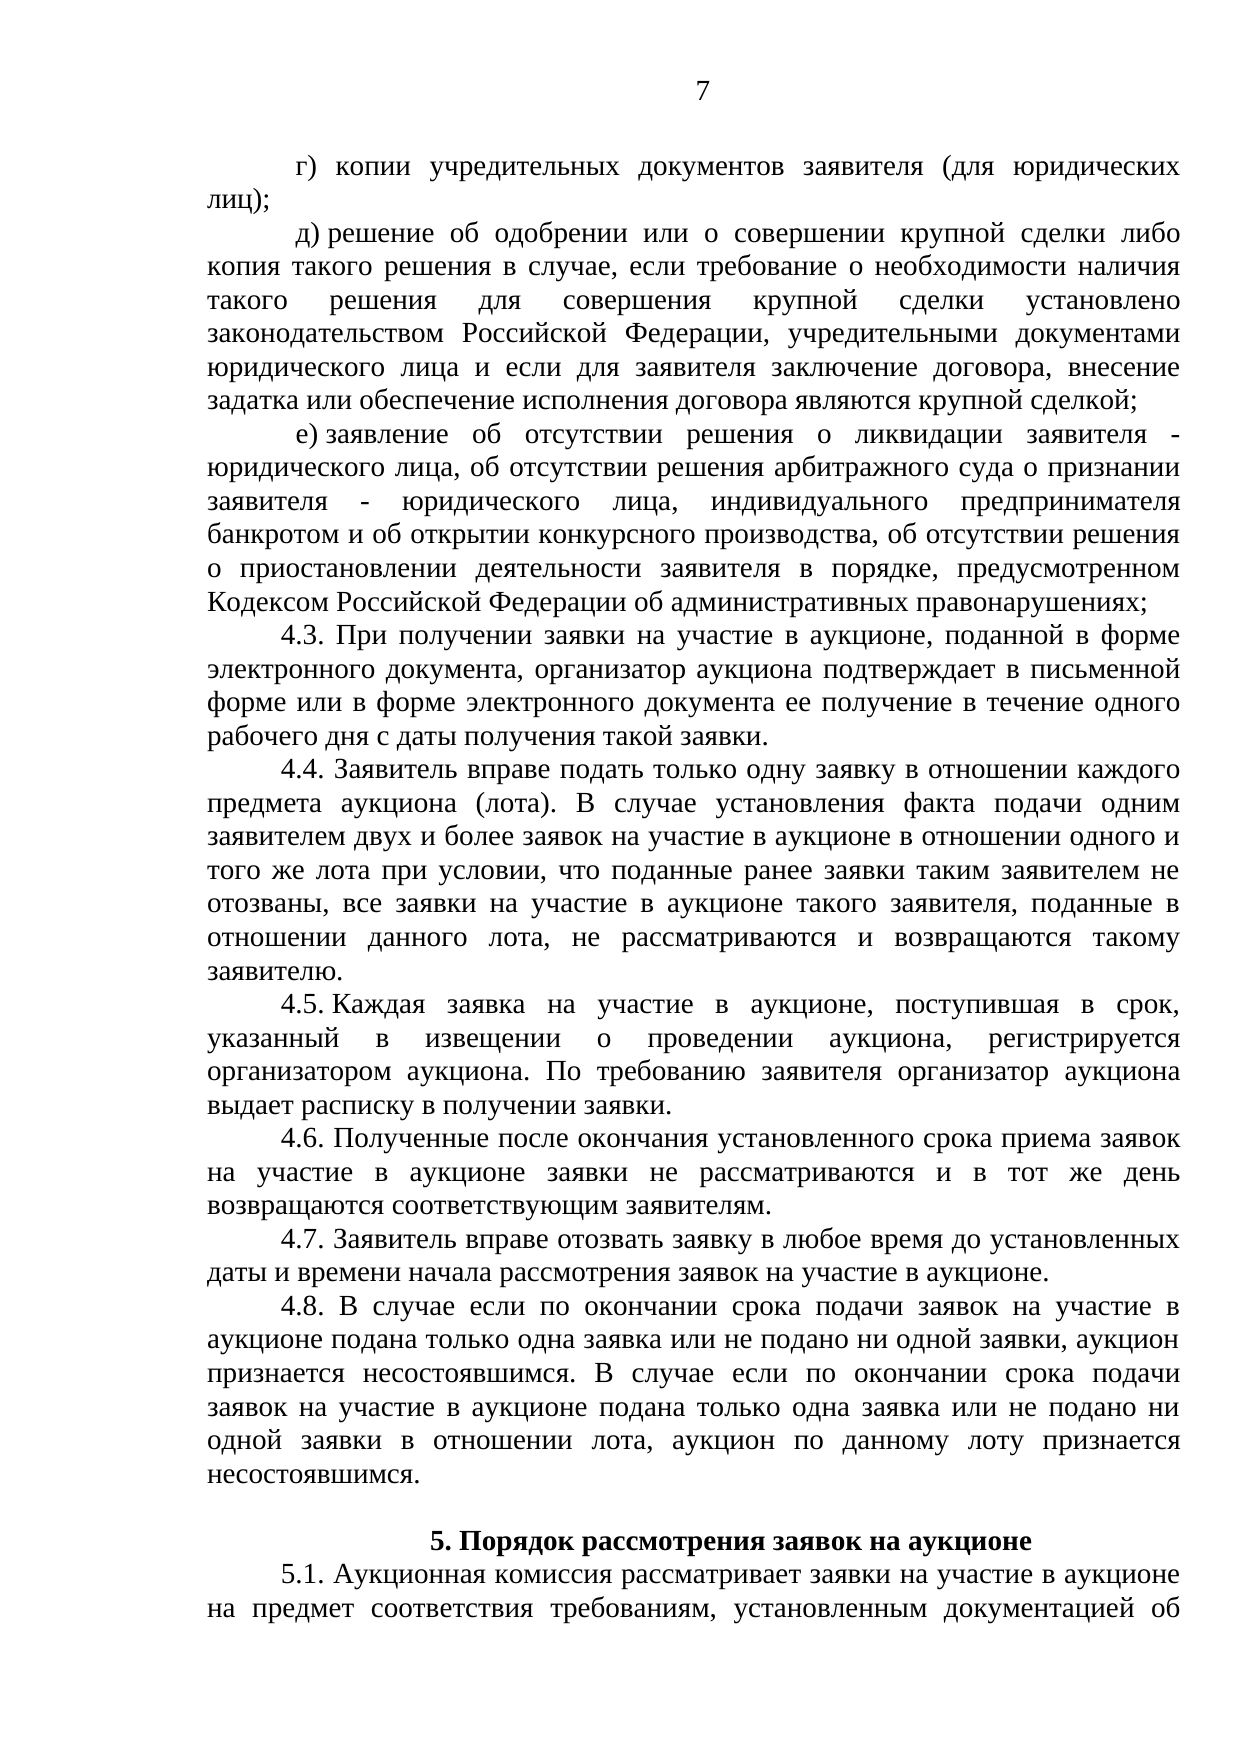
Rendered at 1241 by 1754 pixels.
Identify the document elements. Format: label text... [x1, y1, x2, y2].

text 5. Порядок рассмотрения заявок на аукционе [207, 1523, 1181, 1556]
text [207, 1556, 1181, 1623]
text 4.8. В случае если по окончании срока подачи заявок на участие в аукционе подана только одна заявка или не подано ни одной заявки, аукцион признается несостоявшимся. В случае если по окончании срока подачи заявок на участие в аукционе подана только одна заявка или не подано ни одной заявки в отношении лота, аукцион по данному лоту признается несостоявшимся. [207, 1288, 1181, 1489]
text г) копии учредительных документов заявителя (для юридических лиц); [207, 148, 1181, 215]
text 4.3. При получении заявки на участие в аукционе, поданной в форме электронного документа, организатор аукциона подтверждает в письменной форме или в форме электронного документа ее получение в течение одного рабочего дня с даты получения такой заявки. [207, 617, 1181, 751]
text 4.6. Полученные после окончания установленного срока приема заявок на участие в аукционе заявки не рассматриваются и в тот же день возвращаются соответствующим заявителям. [207, 1120, 1181, 1221]
text е) заявление об отсутствии решения о ликвидации заявителя - юридического лица, об отсутствии решения арбитражного суда о признании заявителя - юридического лица, индивидуального предпринимателя банкротом и об открытии конкурсного производства, об отсутствии решения о приостановлении деятельности заявителя в порядке, предусмотренном Кодексом Российской Федерации об административных правонарушениях; [207, 416, 1181, 617]
text 4.4. Заявитель вправе подать только одну заявку в отношении каждого предмета аукциона (лота). В случае установления факта подачи одним заявителем двух и более заявок на участие в аукционе в отношении одного и того же лота при условии, что поданные ранее заявки таким заявителем не отозваны, все заявки на участие в аукционе такого заявителя, поданные в отношении данного лота, не рассматриваются и возвращаются такому заявителю. [207, 751, 1181, 986]
text 4.7. Заявитель вправе отозвать заявку в любое время до установленных даты и времени начала рассмотрения заявок на участие в аукционе. [207, 1221, 1181, 1288]
text 4.5. Каждая заявка на участие в аукционе, поступившая в срок, указанный в извещении о проведении аукциона, регистрируется организатором аукциона. По требованию заявителя организатор аукциона выдает расписку в получении заявки. [207, 986, 1181, 1120]
text д) решение об одобрении или о совершении крупной сделки либо копия такого решения в случае, если требование о необходимости наличия такого решения для совершения крупной сделки установлено законодательством Российской Федерации, учредительными документами юридического лица и если для заявителя заключение договора, внесение задатка или обеспечение исполнения договора являются крупной сделкой; [207, 215, 1181, 416]
